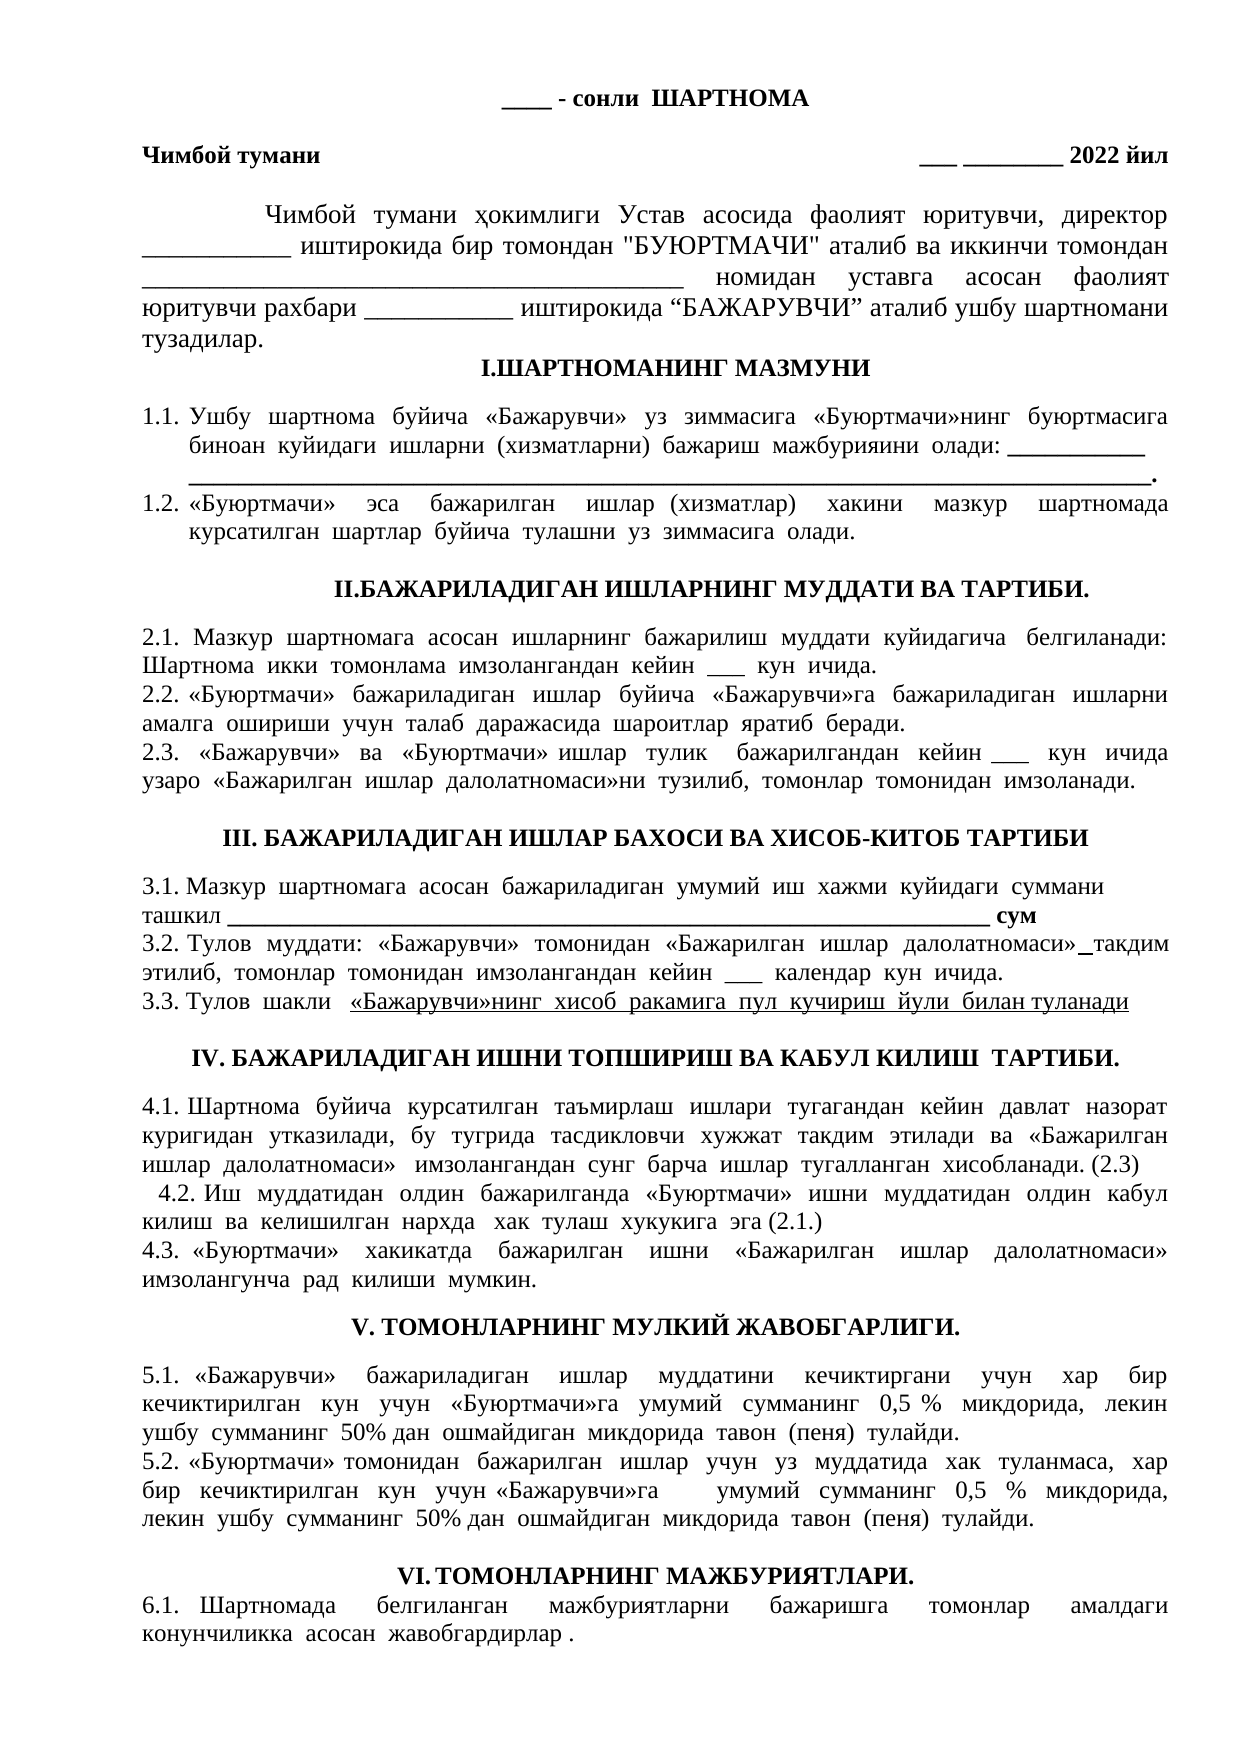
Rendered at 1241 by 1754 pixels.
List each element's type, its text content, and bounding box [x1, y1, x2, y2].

text 3.2. Тулов муддати: «Бажарувчи» томонидан «Бажарилган ишлар далолатномаси» такдим этилиб, томонлар томонидан имзолангандан кейин ___ календар кун ичида. [142, 928, 1169, 986]
text 3.3. Тулов шакли «Бажарувчи»нинг хисоб ракамига пул кучириш йули билан туланади [142, 986, 1169, 1015]
text 4.2. Иш муддатидан олдин бажарилганда «Буюртмачи» ишни муддатидан олдин кабул килиш ва келишилган нархда хак тулаш хукукига эга (2.1.) [142, 1178, 1169, 1235]
text V. ТОМОНЛАРНИНГ МУЛКИЙ ЖАВОБГАРЛИГИ. [142, 1312, 1169, 1341]
text 5.1. «Бажарувчи» бажариладиган ишлар муддатини кечиктиргани учун хар бир кечиктирилган кун учун «Буюртмачи»га умумий сумманинг 0,5 % микдорида, лекин ушбу сумманинг 50% дан ошмайдиган микдорида тавон (пеня) тулайди. [142, 1360, 1169, 1446]
text 6.1. Шартномада белгиланган мажбуриятларни бажаришга томонлар амалдаги конунчиликка асосан жавобгардирлар . [142, 1590, 1169, 1647]
list «Буюртмачи» эса бажарилган ишлар (хизматлар) хакини мазкур шартномада курсатилган шартлар буйича тулашни уз зиммасига олади. [142, 488, 1169, 545]
text 4.3. «Буюртмачи» хакикатда бажарилган ишни «Бажарилган ишлар далолатномаси» имзолангунча рад килиши мумкин. [142, 1235, 1169, 1293]
text 2.3. «Бажарувчи» ва «Буюртмачи» ишлар тулик бажарилгандан кейин ___ кун ичида узаро «Бажарилган ишлар далолатномаси»ни тузилиб, томонлар томонидан имзоланади. [142, 737, 1169, 794]
text 2.1. Мазкур шартномага асосан ишларнинг бажарилиш муддати куйидагича белгиланади: Шартнома икки томонлама имзолангандан кейин ___ кун ичида. [142, 622, 1169, 679]
text 4.1. Шартнома буйича курсатилган таъмирлаш ишлари тугагандан кейин давлат назорат куригидан утказилади, бу тугрида тасдикловчи хужжат такдим этилади ва «Бажарилган ишлар далолатномаси» имзолангандан сунг барча ишлар тугалланган хисобланади. (2.3) [142, 1091, 1169, 1178]
text Чимбой тумани ___ ________ 2022 йил [142, 140, 1169, 169]
text IV. БАЖАРИЛАДИГАН ИШНИ ТОПШИРИШ ВА КАБУЛ КИЛИШ ТАРТИБИ. [142, 1043, 1169, 1072]
text II.БАЖАРИЛАДИГАН ИШЛАРНИНГ МУДДАТИ ВА ТАРТИБИ. [254, 574, 1169, 603]
list Ушбу шартнома буйича «Бажарувчи» уз зиммасига «Буюртмачи»нинг буюртмасига биноан куйидаги ишларни (хизматларни) бажариш мажбурияини олади: ___________ [142, 401, 1169, 459]
text III. БАЖАРИЛАДИГАН ИШЛАР БАХОСИ ВА ХИСОБ-КИТОБ ТАРТИБИ [142, 823, 1169, 852]
text 2.2. «Буюртмачи» бажариладиган ишлар буйича «Бажарувчи»га бажариладиган ишларни амалга ошириши учун талаб даражасида шароитлар яратиб беради. [142, 679, 1169, 737]
text VI. ТОМОНЛАРНИНГ МАЖБУРИЯТЛАРИ. [142, 1561, 1169, 1590]
text _____________________________________________________________________________. [189, 459, 1169, 488]
text 3.1. Мазкур шартномага асосан бажариладиган умумий иш хажми куйидаги суммани ташкил _____________________________________________________________ сум [142, 871, 1169, 928]
text ____ - сонли ШАРТНОМА [142, 83, 1169, 111]
text I.ШАРТНОМАНИНГ МАЗМУНИ [142, 353, 1169, 382]
text Чимбой тумани ҳокимлиги Устав асосида фаолият юритувчи, директор ___________ иштирокида бир томондан "БУЮРТМАЧИ" аталиб ва иккинчи томондан ________________________________________ номидан уставга асосан фаолият юритувчи рахбари ___________ иштирокида “БАЖАРУВЧИ” аталиб ушбу шартномани тузадилар. [142, 198, 1169, 353]
text 5.2. «Буюртмачи» томонидан бажарилган ишлар учун уз муддатида хак туланмаса, хар бир кечиктирилган кун учун «Бажарувчи»га умумий сумманинг 0,5 % микдорида, лекин ушбу сумманинг 50% дан ошмайдиган микдорида тавон (пеня) тулайди. [142, 1446, 1169, 1532]
